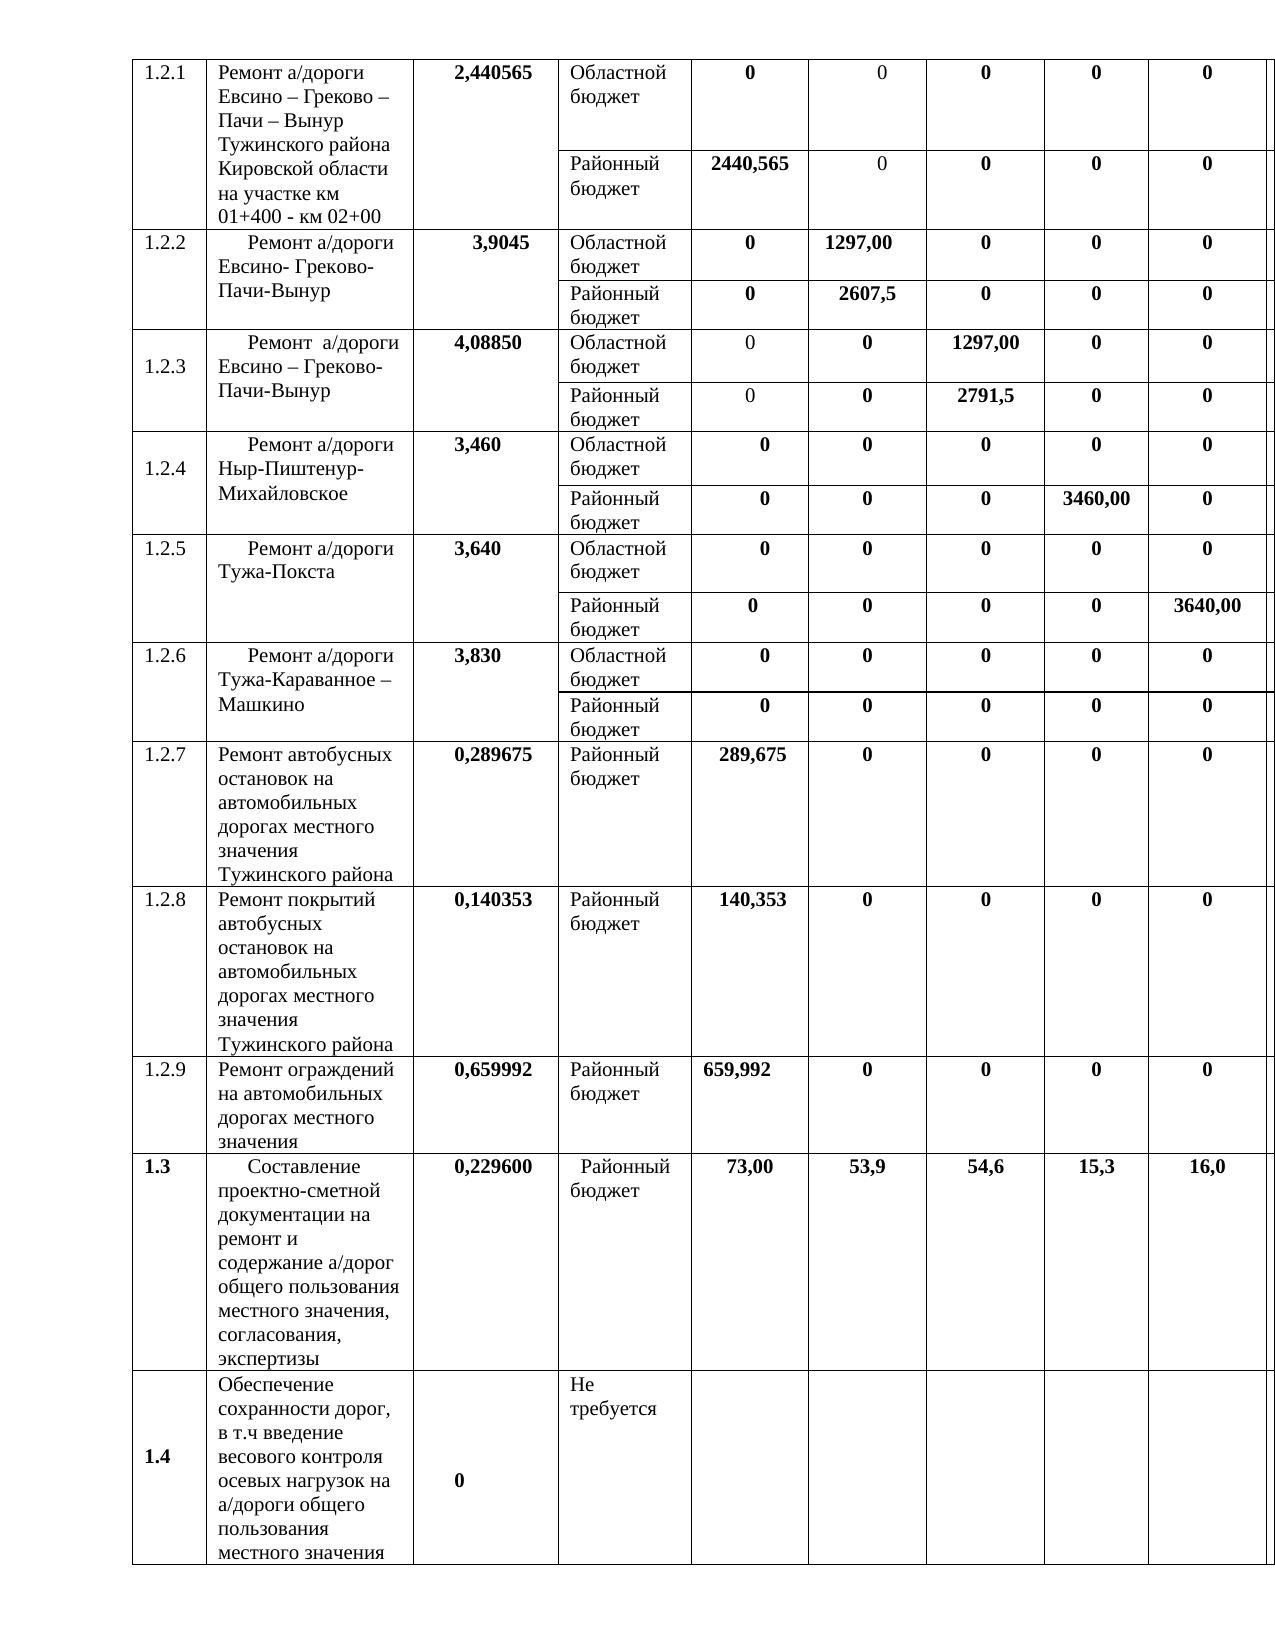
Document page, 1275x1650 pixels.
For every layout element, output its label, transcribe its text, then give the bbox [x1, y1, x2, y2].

table_cell Ремонт а/дороги Евсино- Греково-Пачи-Вынур [207, 230, 413, 329]
table_cell 1.2.8 [133, 887, 206, 1056]
table_cell Районный бюджет [559, 486, 691, 534]
table_cell 0,289675 [414, 742, 558, 886]
table_cell 0,140353 [414, 887, 558, 1056]
table_cell 0 [809, 693, 926, 741]
table_cell 2440,565 [692, 151, 808, 228]
table_cell 0 [1149, 693, 1266, 741]
table_cell 0 [692, 330, 808, 382]
table_cell Областной бюджет [559, 230, 691, 280]
table_cell Ремонт покрытий автобусных остановок на автомобильных дорогах местного значения Тужинского района [207, 887, 413, 1056]
table_cell [692, 1371, 808, 1564]
table_cell Районный бюджет [559, 887, 691, 1056]
table_cell 3,460 [414, 432, 558, 534]
table_cell 0 [809, 60, 926, 150]
table_cell 0 [927, 1057, 1044, 1153]
table_cell 0 [1045, 1057, 1148, 1153]
table_cell 0 [1045, 330, 1148, 382]
table_cell 0 [1149, 330, 1266, 382]
table_cell [1045, 1371, 1148, 1564]
table_cell 0 [1149, 230, 1266, 280]
table_cell 0 [1045, 281, 1148, 329]
table_cell 1.2.5 [133, 535, 206, 642]
table_cell 0 [1045, 535, 1148, 592]
table_cell 4,08850 [414, 330, 558, 431]
table_cell 0 [927, 230, 1044, 280]
table_cell 0 [809, 486, 926, 534]
table_cell [1267, 1371, 1274, 1564]
table_cell Областной бюджет [559, 60, 691, 150]
table_cell 0 [927, 432, 1044, 485]
table_cell 0 [692, 60, 808, 150]
table_cell 0 [809, 1057, 926, 1153]
table_cell Ремонт а/дороги Ныр-Пиштенур-Михайловское [207, 432, 413, 534]
table_cell Ремонт а/дороги Евсино – Греково-Пачи-Вынур [207, 330, 413, 431]
table_cell 1.2.4 [133, 432, 206, 534]
table_cell 0 [927, 281, 1044, 329]
table_cell 0 [1149, 742, 1266, 886]
table_cell Ремонт а/дороги Евсино – Греково – Пачи – Вынур Тужинского района Кировской области на участке км 01+400 - км 02+00 [207, 60, 413, 228]
table_cell 1.2.9 [133, 1057, 206, 1153]
table_cell Обеспечение сохранности дорог, в т.ч введение весового контроля осевых нагрузок на а/дороги общего пользования местного значения [207, 1371, 413, 1564]
table_cell 16,0 [1149, 1154, 1266, 1370]
table_cell 73,00 [692, 1154, 808, 1370]
table_cell 1297,00 [927, 330, 1044, 382]
table_cell Ремонт а/дороги Тужа-Караванное –Машкино [207, 643, 413, 741]
table_cell 140,353 [692, 887, 808, 1056]
table_cell 0 [927, 151, 1044, 228]
table_cell 0 [927, 593, 1044, 642]
table_cell 0 [1045, 643, 1148, 691]
table_cell 0 [809, 742, 926, 886]
table_cell 0 [809, 535, 926, 592]
table_cell Ремонт ограждений на автомобильных дорогах местного значения [207, 1057, 413, 1153]
table_cell 0 [809, 330, 926, 382]
table_cell Районный бюджет [559, 383, 691, 431]
table_cell 0 [809, 887, 926, 1056]
table_cell Областной бюджет [559, 330, 691, 382]
table_cell 0 [692, 593, 808, 642]
table_cell 15,3 [1045, 1154, 1148, 1370]
table_cell 0,229600 [414, 1154, 558, 1370]
table_cell 2,440565 [414, 60, 558, 228]
table_cell 289,675 [692, 742, 808, 886]
table_cell [927, 1371, 1044, 1564]
table_cell 0 [1045, 432, 1148, 485]
table_cell 0 [692, 643, 808, 691]
table_cell Районный бюджет [559, 151, 691, 228]
table_cell 0 [1149, 383, 1266, 431]
table_cell 3,830 [414, 643, 558, 741]
table_cell Областной бюджет [559, 432, 691, 485]
table_cell 0 [1045, 383, 1148, 431]
table_cell Областной бюджет [559, 535, 691, 592]
table_cell 0 [927, 535, 1044, 592]
table_cell 0 [1045, 887, 1148, 1056]
table_cell Районный бюджет [559, 593, 691, 642]
table_cell 0 [809, 151, 926, 228]
table_cell 3,640 [414, 535, 558, 642]
table_cell 0 [692, 230, 808, 280]
table_cell 0 [1045, 230, 1148, 280]
table_cell Не требуется [559, 1371, 691, 1564]
table_cell [1149, 1371, 1266, 1564]
table_cell 0 [927, 693, 1044, 741]
table_cell [809, 1371, 926, 1564]
table_cell 0 [809, 432, 926, 485]
table_cell 0 [1045, 742, 1148, 886]
table_cell Районный бюджет [559, 742, 691, 886]
table_cell 0 [1149, 60, 1266, 150]
table_cell 3,9045 [414, 230, 558, 329]
table_cell 1297,00 [809, 230, 926, 280]
table_cell 1.2.1 [133, 60, 206, 228]
table_cell Областной бюджет [559, 643, 691, 691]
table_cell Районный бюджет [559, 693, 691, 741]
table_cell 0 [692, 693, 808, 741]
table_cell 0 [927, 60, 1044, 150]
table_cell 2791,5 [927, 383, 1044, 431]
table_cell 0 [1149, 432, 1266, 485]
table_cell 0,659992 [414, 1057, 558, 1153]
table_cell Районный бюджет [559, 1154, 691, 1370]
table_cell 0 [927, 887, 1044, 1056]
table_cell 0 [1045, 60, 1148, 150]
table_cell 0 [809, 383, 926, 431]
table_cell 3640,00 [1149, 593, 1266, 642]
table_cell Ремонт а/дороги Тужа-Покста [207, 535, 413, 642]
table_cell 0 [927, 486, 1044, 534]
table_cell Районный бюджет [559, 1057, 691, 1153]
table_cell Ремонт автобусных остановок на автомобильных дорогах местного значения Тужинского района [207, 742, 413, 886]
table_cell 0 [692, 281, 808, 329]
table_cell 0 [692, 383, 808, 431]
table_cell 0 [692, 486, 808, 534]
table_cell Составление проектно-сметной документации на ремонт и содержание а/дорог общего пользования местного значения, согласования, экспертизы [207, 1154, 413, 1370]
table_cell 0 [1045, 693, 1148, 741]
table_cell 0 [809, 593, 926, 642]
table_cell 0 [1149, 1057, 1266, 1153]
table_cell 54,6 [927, 1154, 1044, 1370]
table_cell 0 [809, 643, 926, 691]
table_cell 0 [927, 643, 1044, 691]
table_cell 0 [1149, 535, 1266, 592]
table_cell 1.4 [133, 1371, 206, 1564]
table_cell 0 [692, 432, 808, 485]
table_cell 0 [1149, 643, 1266, 691]
table_cell 53,9 [809, 1154, 926, 1370]
table_cell 0 [1149, 887, 1266, 1056]
table_cell 1.2.6 [133, 643, 206, 741]
table_cell 0 [1045, 593, 1148, 642]
table_cell 1.2.7 [133, 742, 206, 886]
table_cell 1.2.2 [133, 230, 206, 329]
table_cell 0 [1149, 151, 1266, 228]
table_cell 3460,00 [1045, 486, 1148, 534]
table_cell 0 [414, 1371, 558, 1564]
table_cell 0 [692, 535, 808, 592]
table_cell 1.2.3 [133, 330, 206, 431]
table_cell 1.3 [133, 1154, 206, 1370]
table_cell 0 [1149, 281, 1266, 329]
table_cell 0 [927, 742, 1044, 886]
table_cell Районный бюджет [559, 281, 691, 329]
table_cell 0 [1149, 486, 1266, 534]
table_cell 0 [1045, 151, 1148, 228]
table_cell 659,992 [692, 1057, 808, 1153]
table_cell 2607,5 [809, 281, 926, 329]
